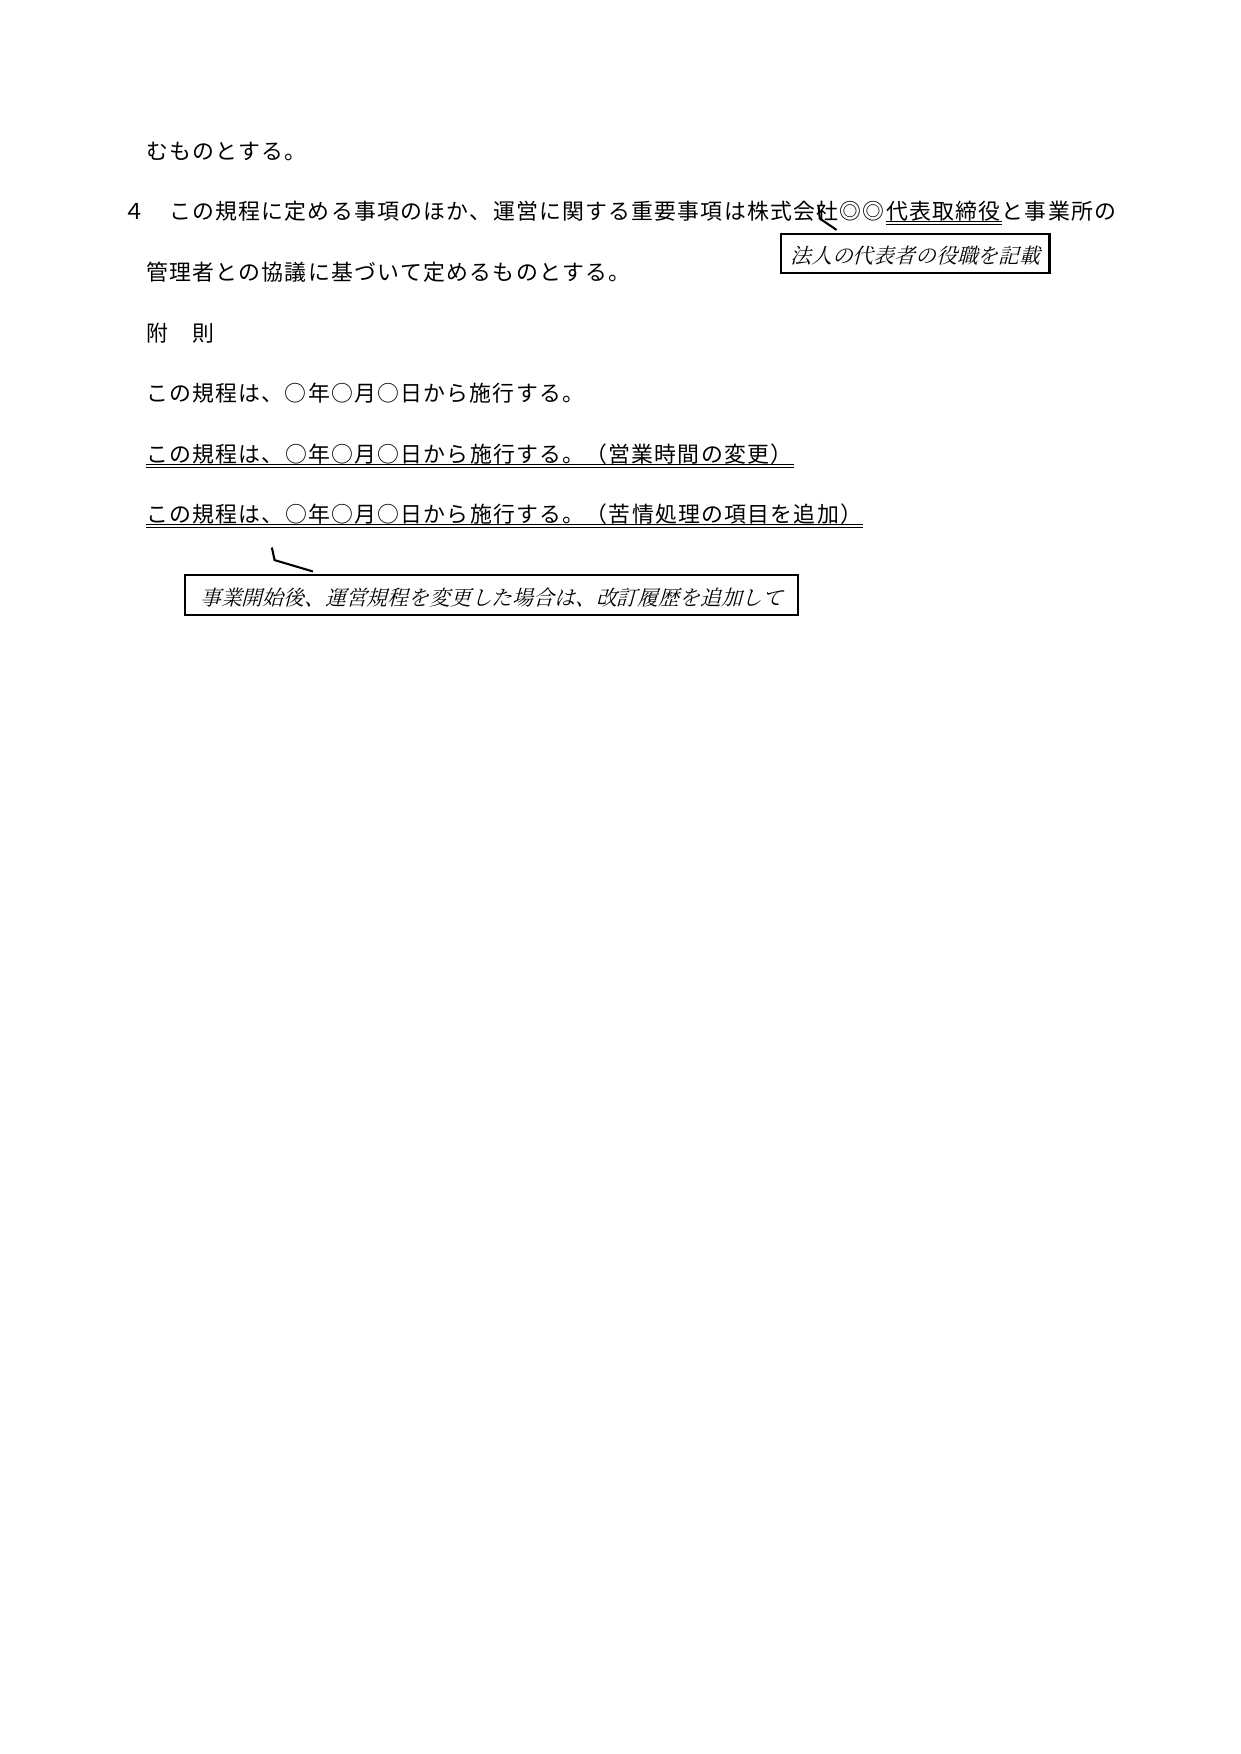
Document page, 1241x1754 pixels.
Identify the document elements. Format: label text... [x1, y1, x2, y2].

text この規程は、○年○月○日から施行する。（営業時間の変更） [123, 422, 1117, 483]
text この規程は、○年○月○日から施行する。 [123, 362, 1117, 422]
text 附 則 [123, 301, 1117, 362]
text この規程は、○年○月○日から施行する。（苦情処理の項目を追加） [123, 483, 1117, 543]
text ４ この規程に定める事項のほか、運営に関する重要事項は株式会社◎◎代表取締役と事業所の管理者との協議に基づいて定めるものとする。 [123, 180, 1117, 301]
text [123, 119, 1117, 180]
